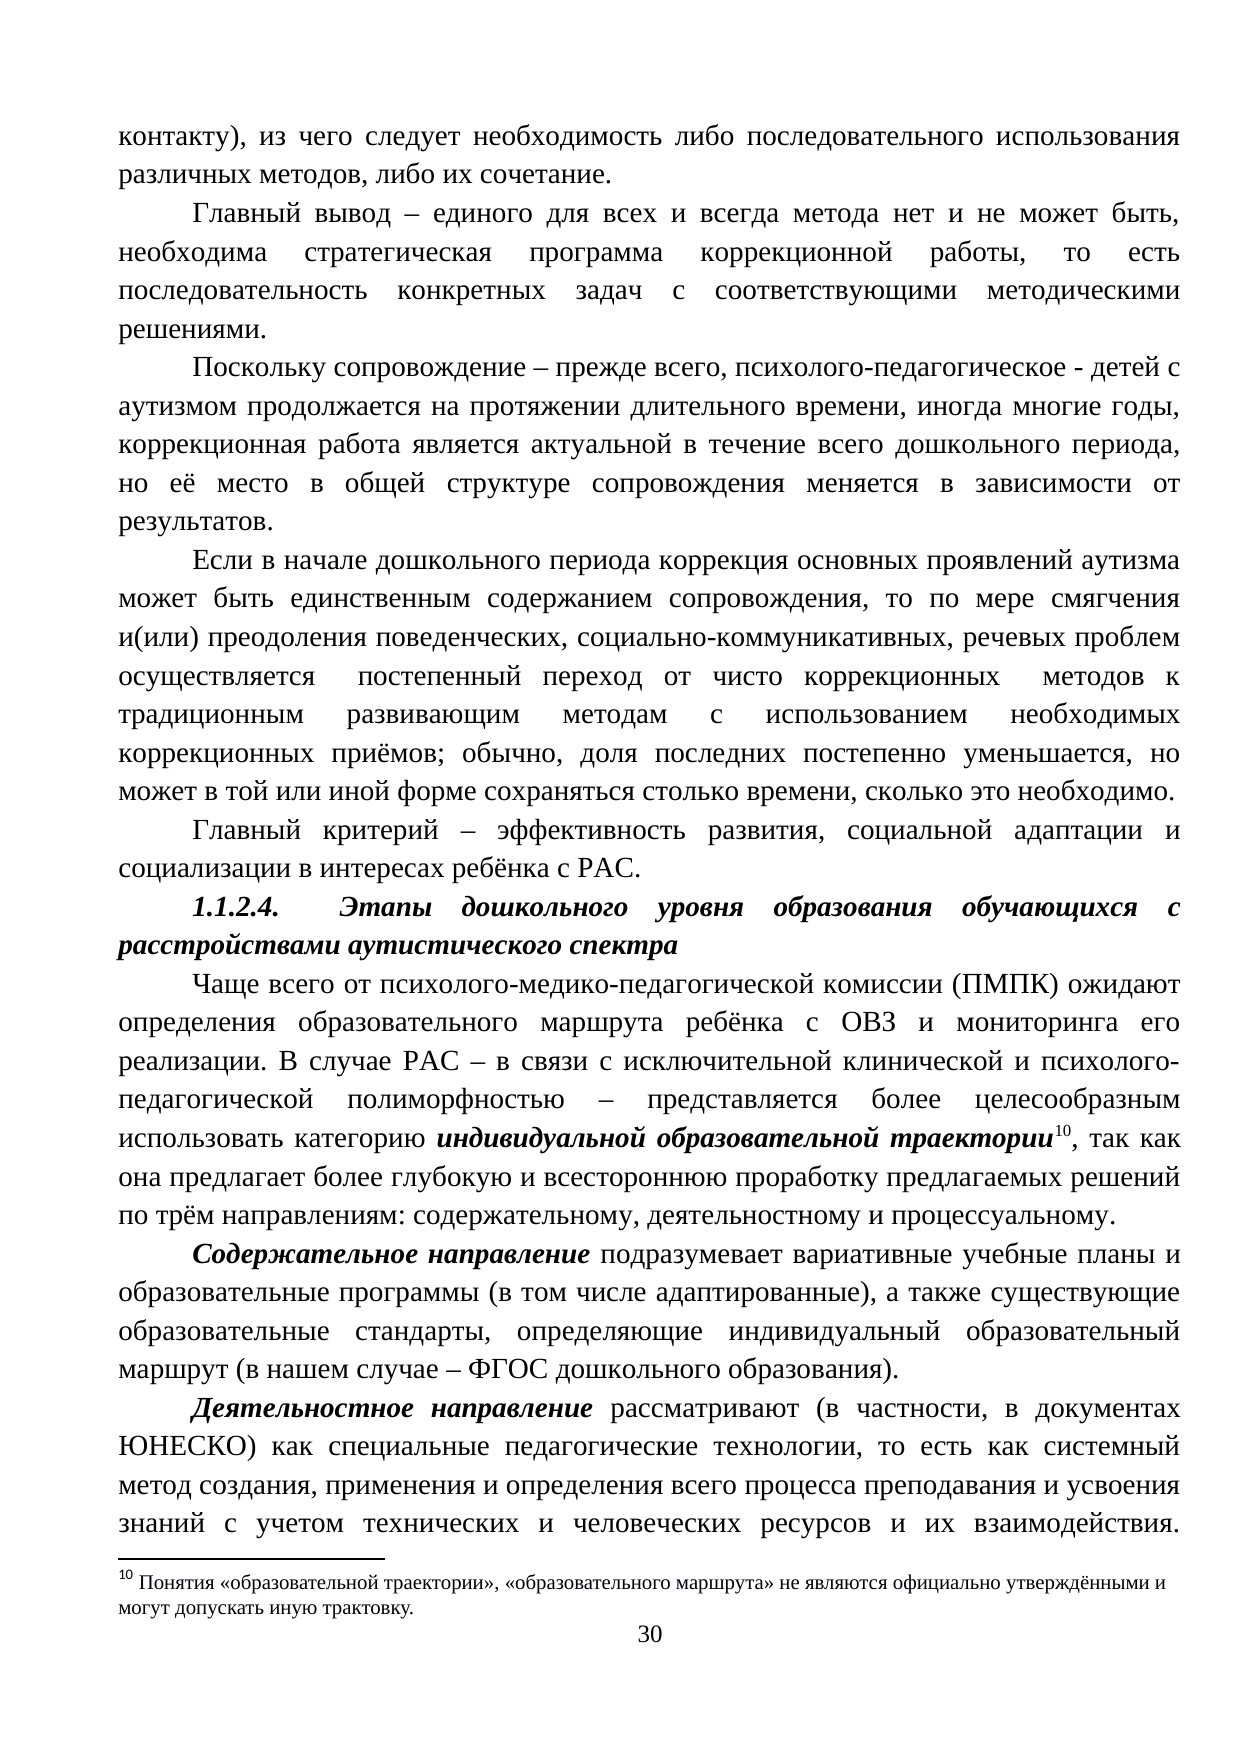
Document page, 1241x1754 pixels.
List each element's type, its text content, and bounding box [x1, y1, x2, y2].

list Чаще всего от психолого-медико-педагогической комиссии (ПМПК) ожидают определения образовательного маршрута ребёнка с ОВЗ и мониторинга его реализации. В случае РАС – в связи с исключительной клинической и психолого-педагогической полиморфностью – представляется более целесообразным использовать категорию индивидуальной образовательной траектории, так как она предлагает более глубокую и всестороннюю проработку предлагаемых решений по трём направлениям: содержательному, деятельностному и процессуальному. [118, 966, 1181, 1231]
text Содержательное направление подразумевает вариативные учебные планы и образовательные программы (в том числе адаптированные), а также существующие образовательные стандарты, определяющие индивидуальный образовательный маршрут (в нашем случае – ФГОС дошкольного образования). [118, 1236, 1181, 1385]
list Этапы дошкольного уровня образования обучающихся с расстройствами аутистического спектра [118, 889, 1181, 961]
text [118, 1390, 1181, 1539]
text Если в начале дошкольного периода коррекция основных проявлений аутизма может быть единственным содержанием сопровождения, то по мере смягчения и(или) преодоления поведенческих, социально-коммуникативных, речевых проблем осуществляется постепенный переход от чисто коррекционных методов к традиционным развивающим методам с использованием необходимых коррекционных приёмов; обычно, доля последних постепенно уменьшается, но может в той или иной форме сохраняться столько времени, сколько это необходимо. [118, 542, 1181, 807]
text Поскольку сопровождение – прежде всего, психолого-педагогическое - детей с аутизмом продолжается на протяжении длительного времени, иногда многие годы, коррекционная работа является актуальной в течение всего дошкольного периода, но её место в общей структуре сопровождения меняется в зависимости от результатов. [118, 349, 1181, 537]
text Главный вывод – единого для всех и всегда метода нет и не может быть, необходима стратегическая программа коррекционной работы, то есть последовательность конкретных задач с соответствующими методическими решениями. [118, 195, 1181, 344]
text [118, 118, 1181, 190]
text Главный критерий – эффективность развития, социальной адаптации и социализации в интересах ребёнка с РАС. [118, 812, 1181, 884]
